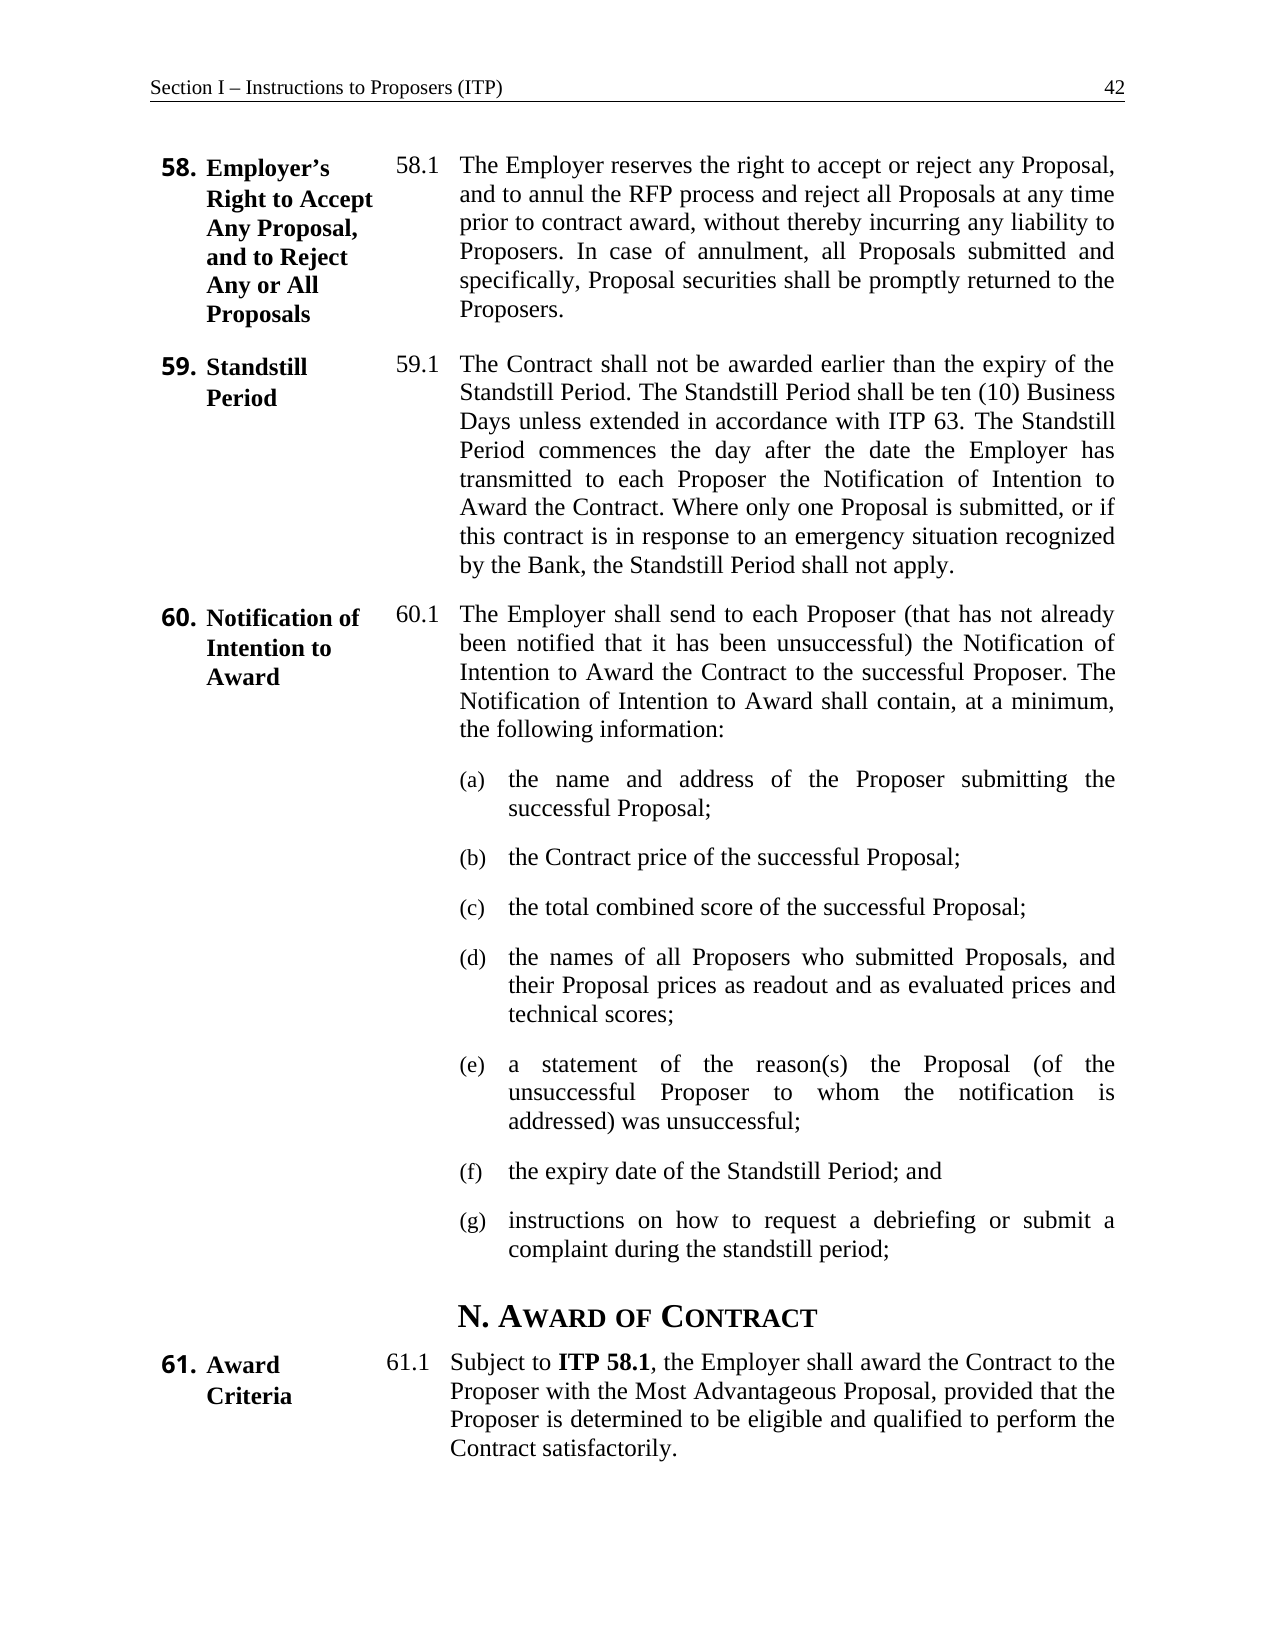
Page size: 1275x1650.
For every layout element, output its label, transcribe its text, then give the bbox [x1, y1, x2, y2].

subtitle N. Award of Contract [150, 1296, 1125, 1334]
table_cell The Employer shall send to each Proposer (that has not already been notified that it has been unsuccessful) the Notification of Intention to Award the Contract to the successful Proposer. The Notification of Intention to Award shall contain, at a minimum, the following information: the name and address of the Proposer submitting the successful Proposal; the Contract price of the successful Proposal; the total combined score of the successful Proposal; the names of all Proposers who submitted Proposals, and their Proposal prices as readout and as evaluated prices and technical scores; a statement of the reason(s) the Proposal (of the unsuccessful Proposer to whom the notification is addressed) was unsuccessful; the expiry date of the Standstill Period; and instructions on how to request a debriefing or submit a complaint during the standstill period; [384, 600, 1127, 1284]
table_header Award Criteria [150, 1347, 375, 1483]
table_cell Standstill Period [150, 349, 384, 599]
table_cell Employer’s Right to Accept Any Proposal, and to Reject Any or All Proposals [150, 150, 384, 349]
table_header Subject to ITP 58.1, the Employer shall award the Contract to the Proposer with the Most Advantageous Proposal, provided that the Proposer is determined to be eligible and qualified to perform the Contract satisfactorily. [375, 1347, 1127, 1483]
table_cell Notification of Intention to Award [150, 600, 384, 1284]
table_cell The Employer reserves the right to accept or reject any Proposal, and to annul the RFP process and reject all Proposals at any time prior to contract award, without thereby incurring any liability to Proposers. In case of annulment, all Proposals submitted and specifically, Proposal securities shall be promptly returned to the Proposers. [384, 150, 1127, 349]
table_cell The Contract shall not be awarded earlier than the expiry of the Standstill Period. The Standstill Period shall be ten (10) Business Days unless extended in accordance with ITP 63. The Standstill Period commences the day after the date the Employer has transmitted to each Proposer the Notification of Intention to Award the Contract. Where only one Proposal is submitted, or if this contract is in response to an emergency situation recognized by the Bank, the Standstill Period shall not apply. [384, 349, 1127, 599]
